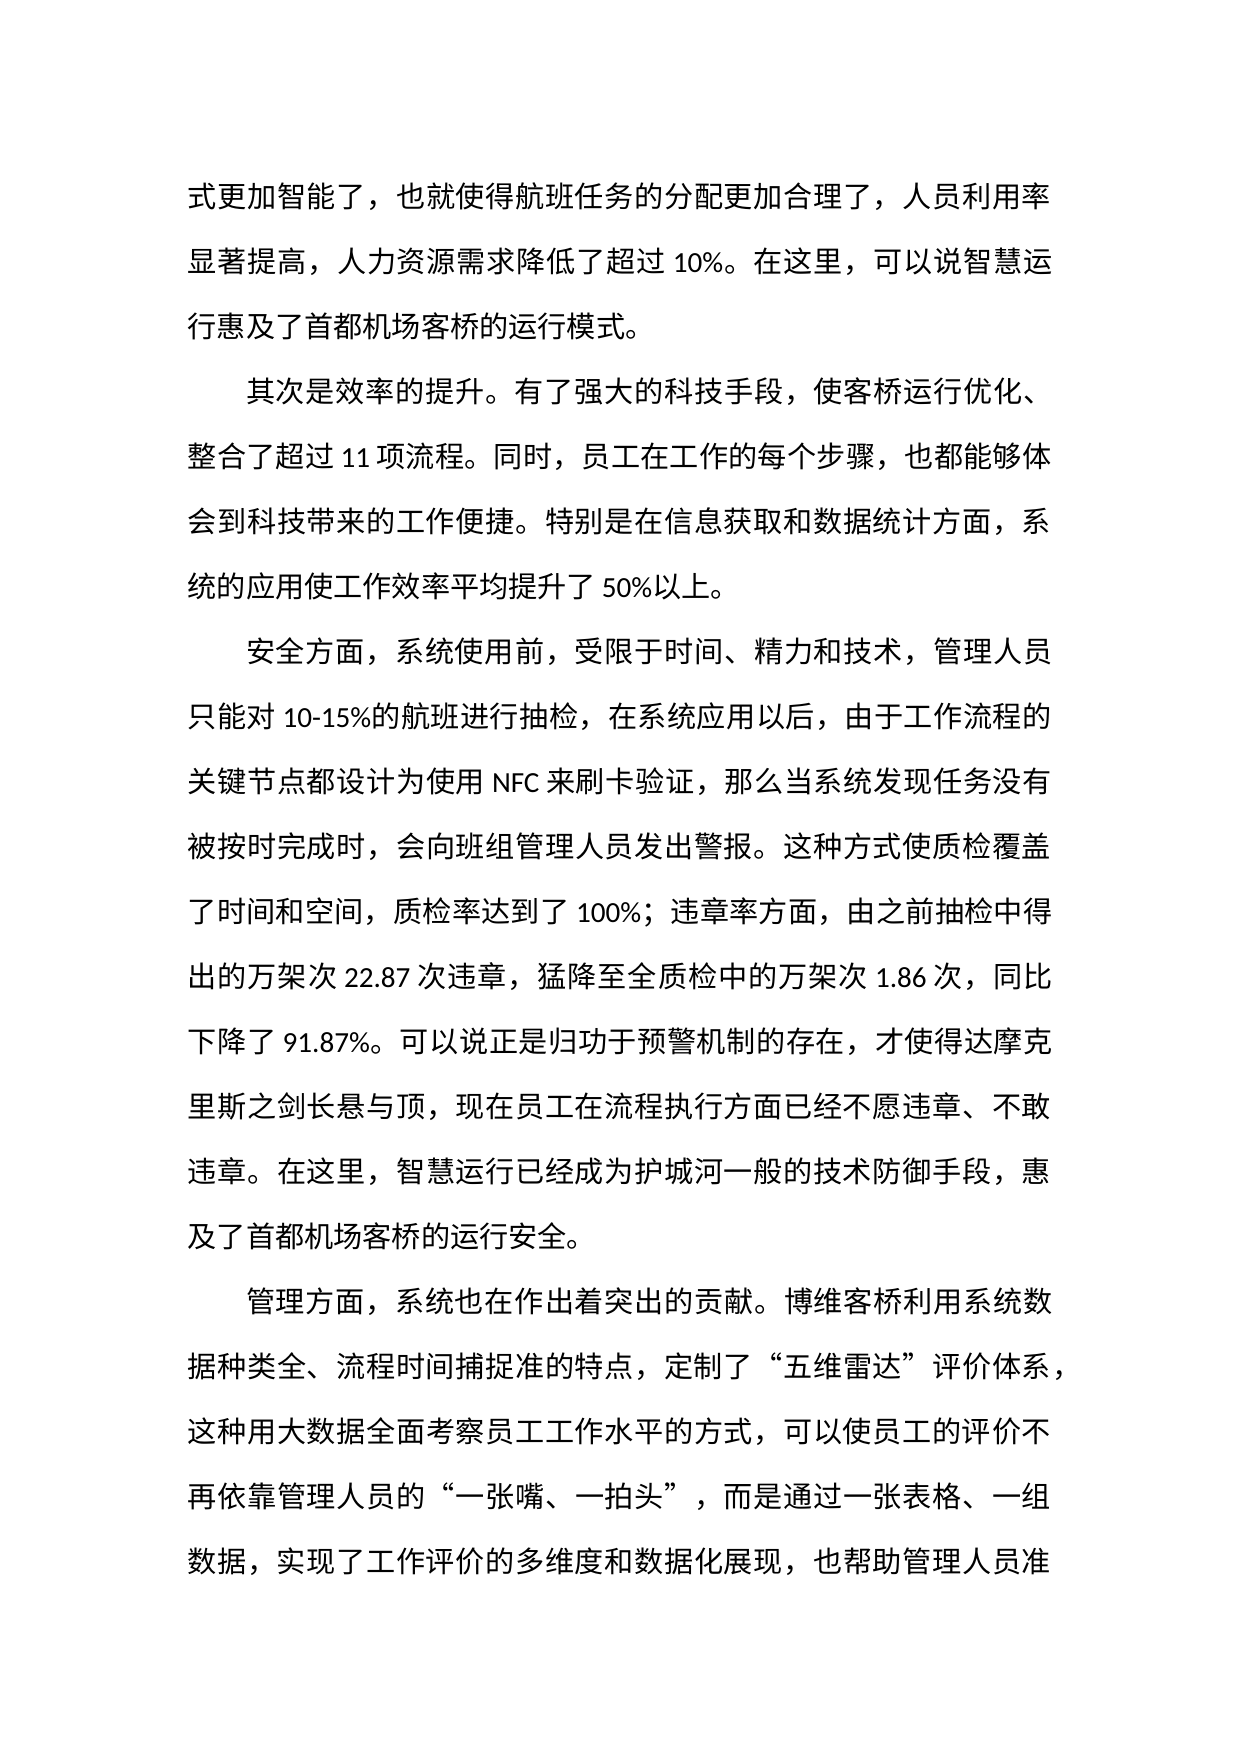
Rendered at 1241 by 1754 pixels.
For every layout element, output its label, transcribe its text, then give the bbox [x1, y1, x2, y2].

text 安全方面，系统使用前，受限于时间、精力和技术，管理人员只能对10-15%的航班进行抽检，在系统应用以后，由于工作流程的关键节点都设计为使用NFC来刷卡验证，那么当系统发现任务没有被按时完成时，会向班组管理人员发出警报。这种方式使质检覆盖了时间和空间，质检率达到了100%；违章率方面，由之前抽检中得出的万架次22.87次违章，猛降至全质检中的万架次1.86次，同比下降了91.87%。可以说正是归功于预警机制的存在，才使得达摩克里斯之剑长悬与顶，现在员工在流程执行方面已经不愿违章、不敢违章。在这里，智慧运行已经成为护城河一般的技术防御手段，惠及了首都机场客桥的运行安全。 [187, 617, 1053, 1267]
text 其次是效率的提升。有了强大的科技手段，使客桥运行优化、整合了超过11项流程。同时，员工在工作的每个步骤，也都能够体会到科技带来的工作便捷。特别是在信息获取和数据统计方面，系统的应用使工作效率平均提升了50%以上。 [187, 357, 1053, 617]
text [187, 1267, 1053, 1592]
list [187, 162, 1053, 357]
